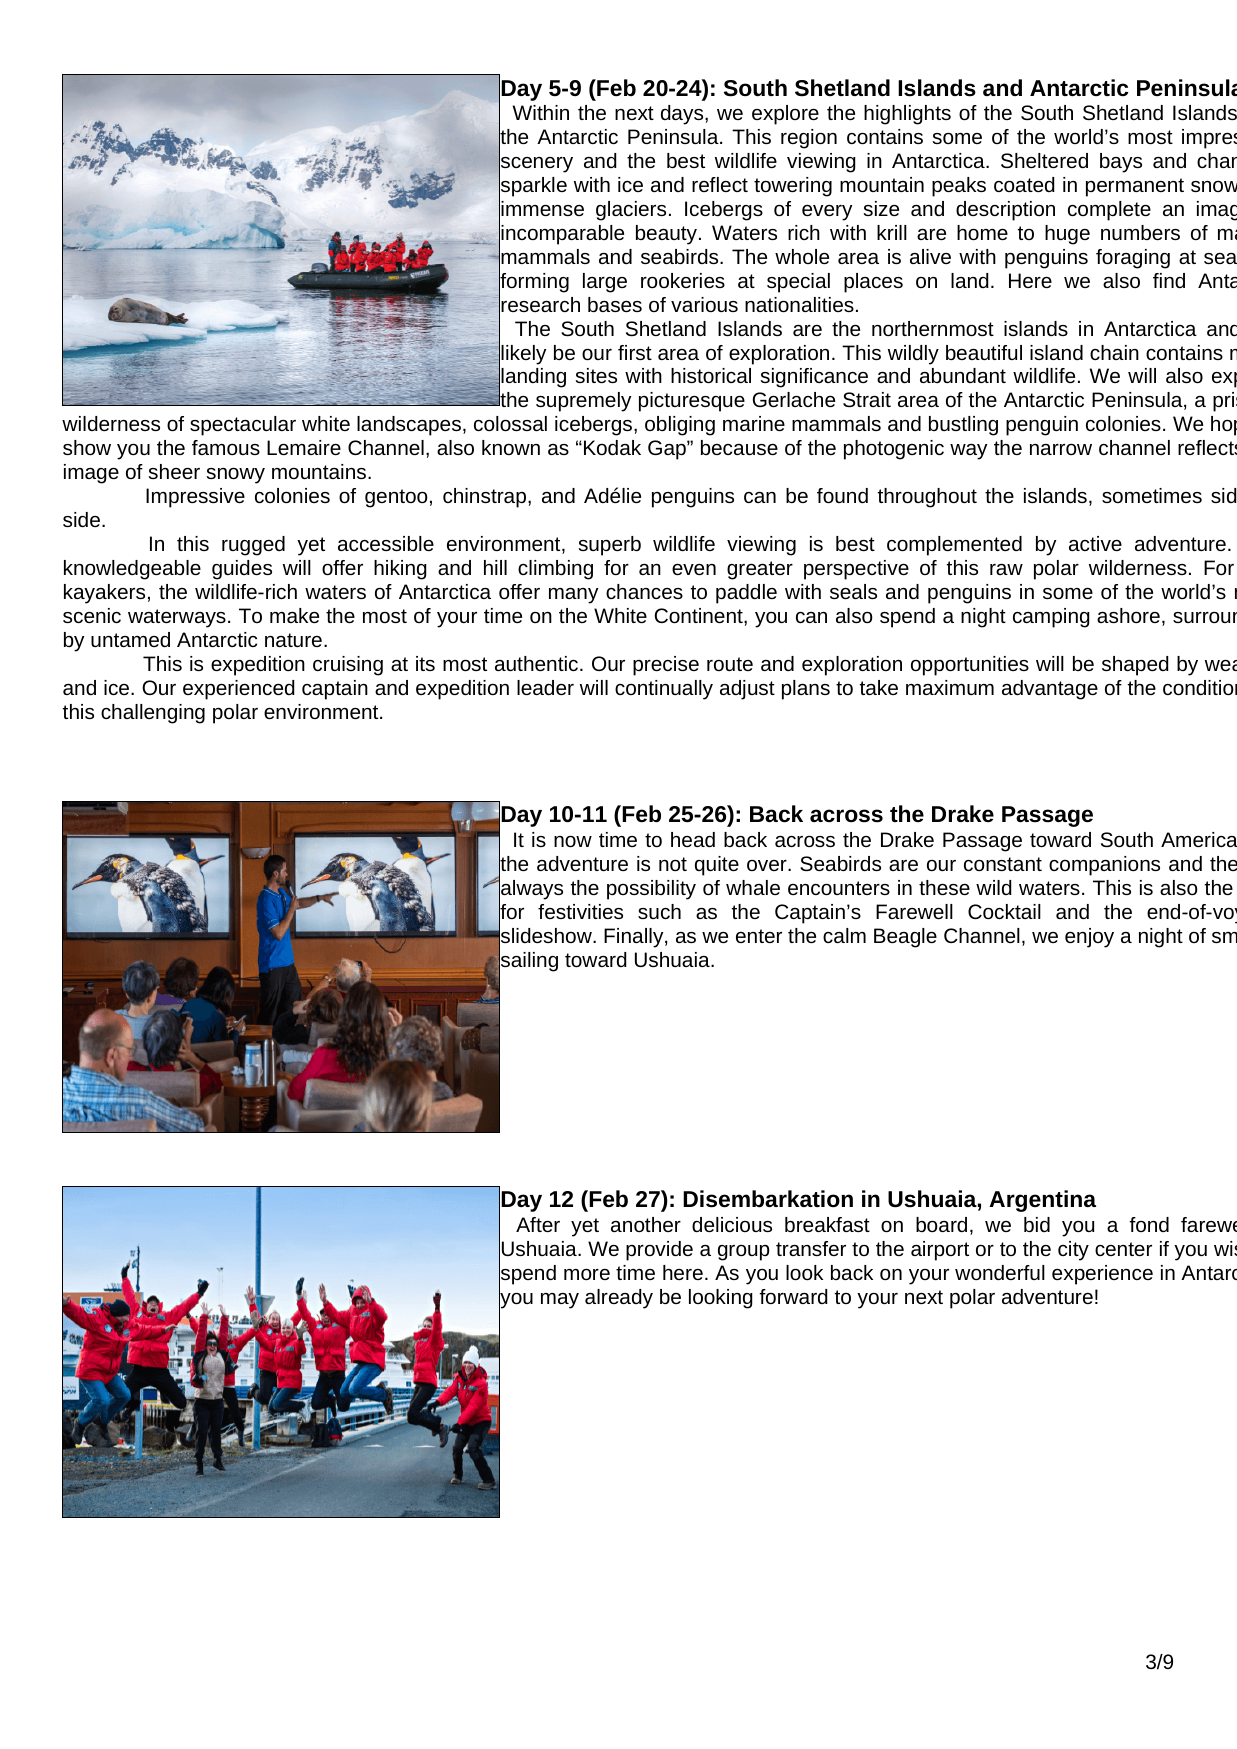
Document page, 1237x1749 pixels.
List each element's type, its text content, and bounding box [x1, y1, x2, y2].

picture [63, 1187, 499, 1517]
table_cell Day 5-9 (Feb 20-24): South Shetland Islands and Antarctic Peninsula Within the next days, we explore the highlights of the South Shetland Islands and the Antarctic Peninsula. This region contains some of the world’s most impressive scenery and the best wildlife viewing in Antarctica. Sheltered bays and channels sparkle with ice and reflect towering mountain peaks coated in permanent snow and immense glaciers. Icebergs of every size and description complete an image of incomparable beauty. Waters rich with krill are home to huge numbers of marine mammals and seabirds. The whole area is alive with penguins foraging at sea and forming large rookeries at special places on land. Here we also find Antarctic research bases of various nationalities. The South Shetland Islands are the northernmost islands in Antarctica and will likely be our first area of exploration. This wildly beautiful island chain contains many landing sites with historical significance and abundant wildlife. We will also explore the supremely picturesque Gerlache Strait area of the Antarctic Peninsula, a pristine wilderness of spectacular white landscapes, colossal icebergs, obliging marine mammals and bustling penguin colonies. We hope to show you the famous Lemaire Channel, also known as “Kodak Gap” because of the photogenic way the narrow channel reflects the image of sheer snowy mountains. Impressive colonies of gentoo, chinstrap, and Adélie penguins can be found throughout the islands, sometimes side by side. In this rugged yet accessible environment, superb wildlife viewing is best complemented by active adventure. Our knowledgeable guides will offer hiking and hill climbing for an even greater perspective of this raw polar wilderness. For sea kayakers, the wildlife-rich waters of Antarctica offer many chances to paddle with seals and penguins in some of the world’s most scenic waterways. To make the most of your time on the White Continent, you can also spend a night camping ashore, surrounded by untamed Antarctic nature. This is expedition cruising at its most authentic. Our precise route and exploration opportunities will be shaped by weather and ice. Our experienced captain and expedition leader will continually adjust plans to take maximum advantage of the conditions in this challenging polar environment. [53, 64, 1236, 789]
table_cell Day 10-11 (Feb 25-26): Back across the Drake Passage It is now time to head back across the Drake Passage toward South America, but the adventure is not quite over. Seabirds are our constant companions and there is always the possibility of whale encounters in these wild waters. This is also the time for festivities such as the Captain’s Farewell Cocktail and the end-of-voyage slideshow. Finally, as we enter the calm Beagle Channel, we enjoy a night of smooth sailing toward Ushuaia. [53, 791, 1236, 1174]
picture [63, 802, 499, 1132]
picture [63, 75, 499, 405]
table_cell Day 12 (Feb 27): Disembarkation in Ushuaia, Argentina After yet another delicious breakfast on board, we bid you a fond farewell in Ushuaia. We provide a group transfer to the airport or to the city center if you wish to spend more time here. As you look back on your wonderful experience in Antarctica, you may already be looking forward to your next polar adventure! [53, 1176, 1236, 1559]
